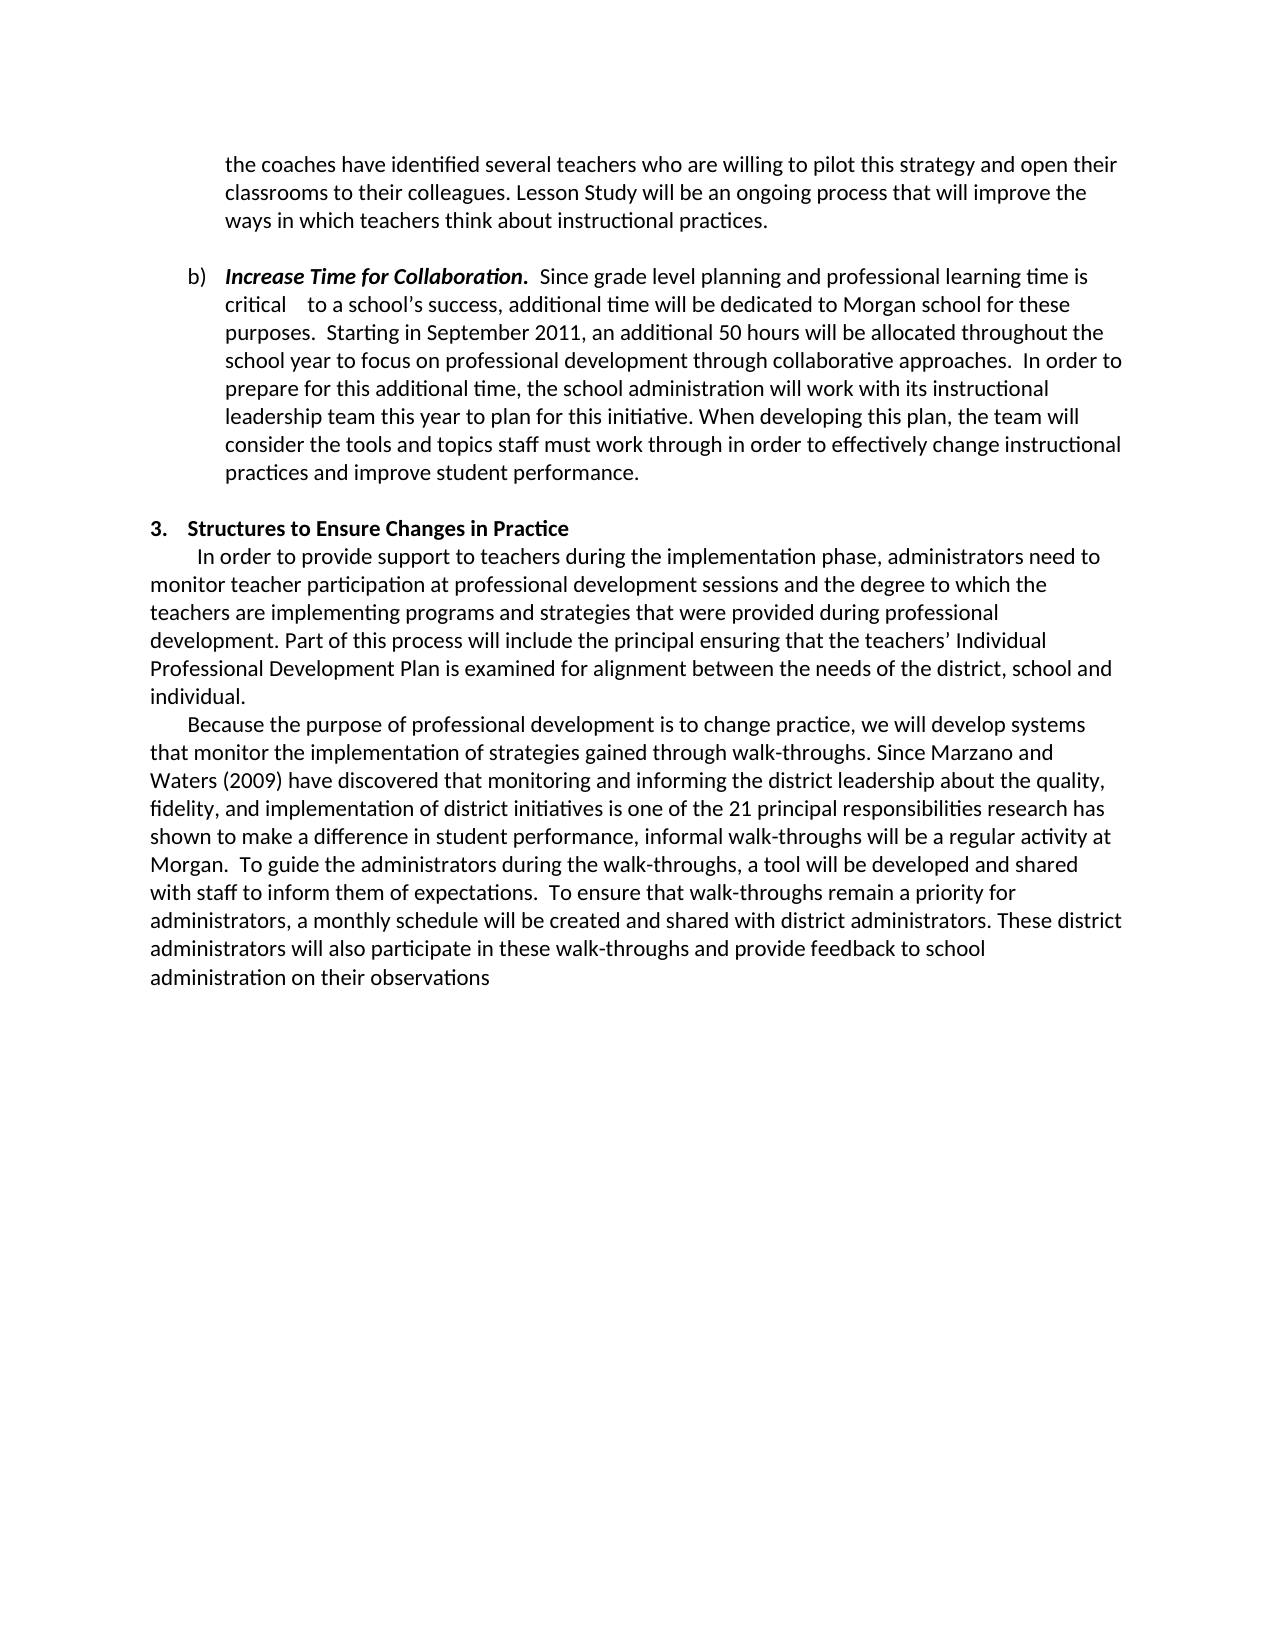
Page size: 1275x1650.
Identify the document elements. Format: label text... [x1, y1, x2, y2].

list Increase Time for Collaboration. Since grade level planning and professional learning time is critical to a school’s success, additional time will be dedicated to Morgan school for these purposes. Starting in September 2011, an additional 50 hours will be allocated throughout the school year to focus on professional development through collaborative approaches. In order to prepare for this additional time, the school administration will work with its instructional leadership team this year to plan for this initiative. When developing this plan, the team will consider the tools and topics staff must work through in order to effectively change instructional practices and improve student performance. [187, 262, 1125, 486]
list Structures to Ensure Changes in Practice [150, 514, 1125, 542]
text Because the purpose of professional development is to change practice, we will develop systems that monitor the implementation of strategies gained through walk-throughs. Since Marzano and Waters (2009) have discovered that monitoring and informing the district leadership about the quality, fidelity, and implementation of district initiatives is one of the 21 principal responsibilities research has shown to make a difference in student performance, informal walk-throughs will be a regular activity at Morgan. To guide the administrators during the walk-throughs, a tool will be developed and shared with staff to inform them of expectations. To ensure that walk-throughs remain a priority for administrators, a monthly schedule will be created and shared with district administrators. These district administrators will also participate in these walk-throughs and provide feedback to school administration on their observations [150, 710, 1125, 991]
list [187, 150, 1125, 234]
text In order to provide support to teachers during the implementation phase, administrators need to monitor teacher participation at professional development sessions and the degree to which the teachers are implementing programs and strategies that were provided during professional development. Part of this process will include the principal ensuring that the teachers’ Individual Professional Development Plan is examined for alignment between the needs of the district, school and individual. [150, 542, 1125, 710]
